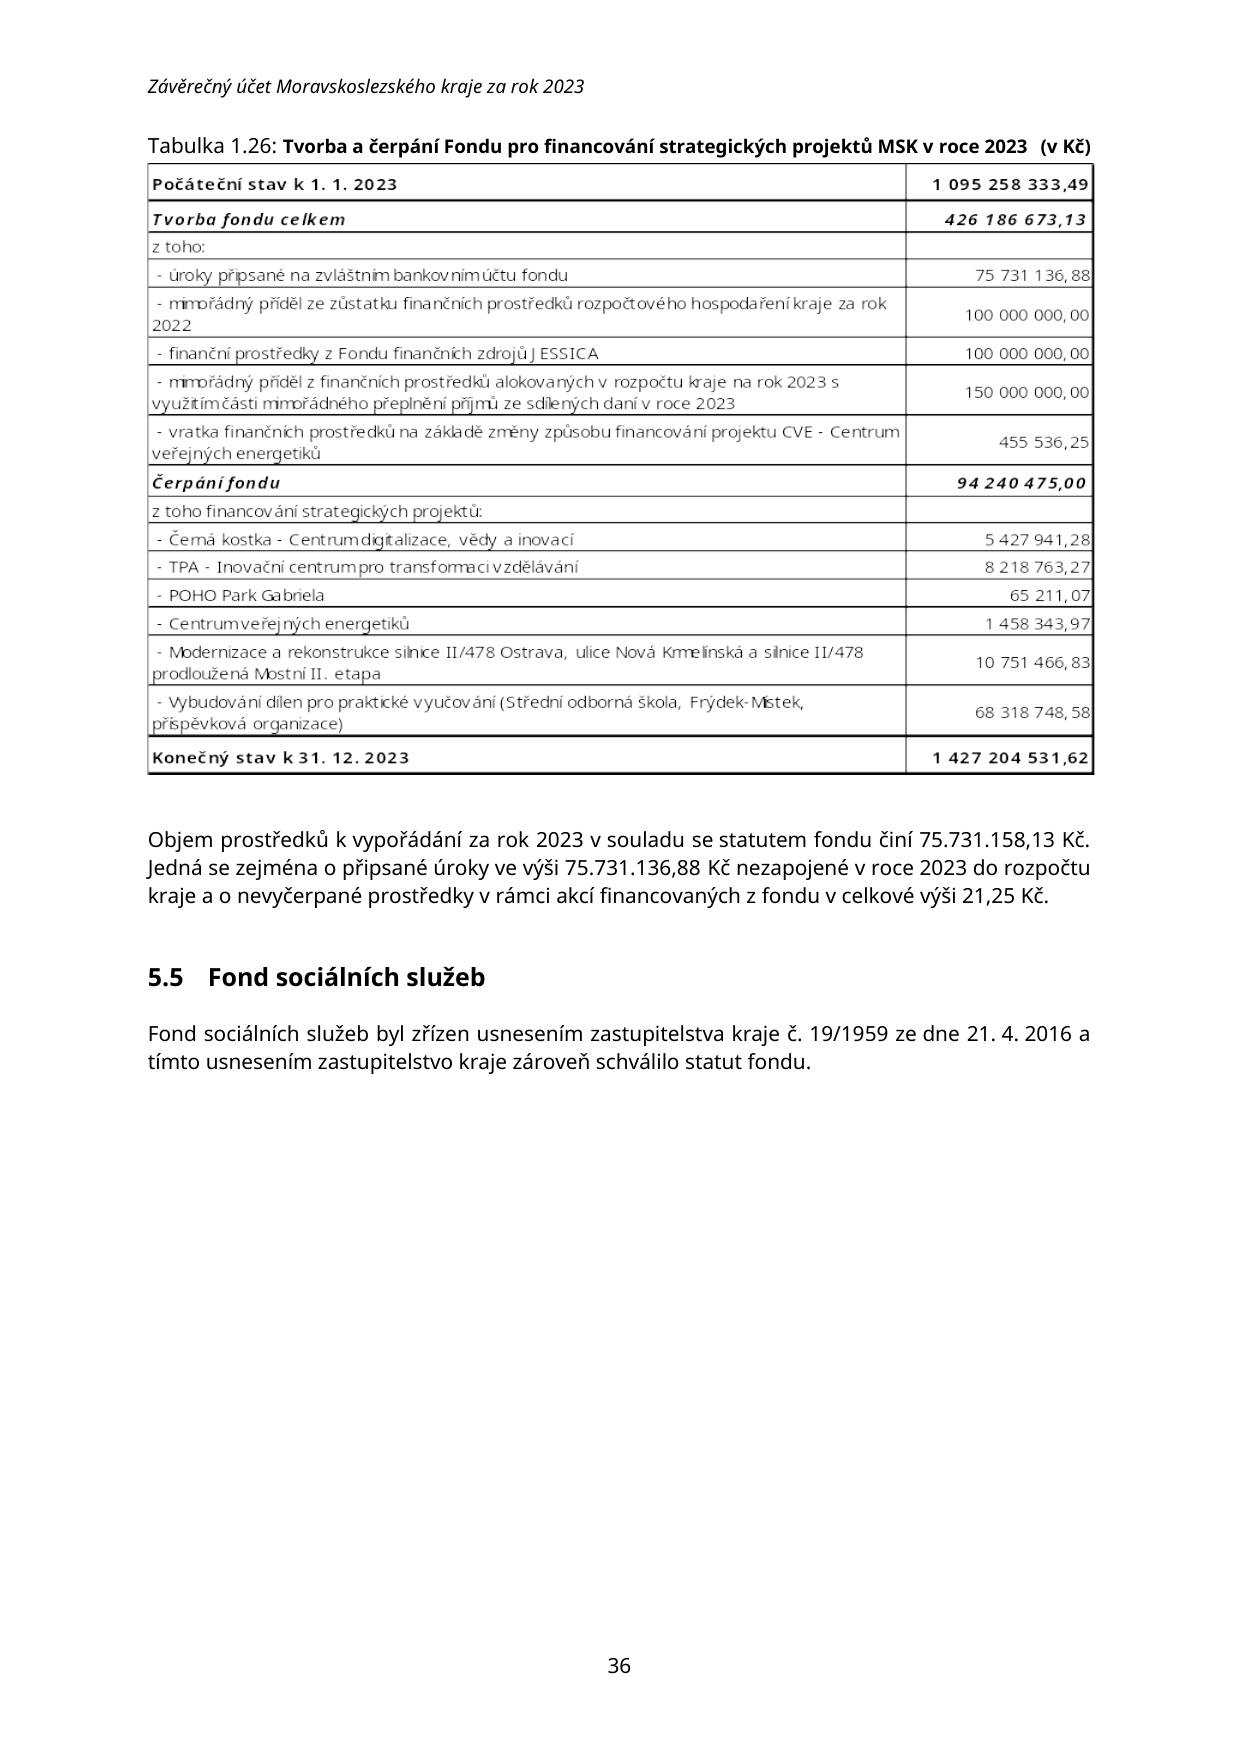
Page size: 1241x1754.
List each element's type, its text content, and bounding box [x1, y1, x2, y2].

text Tvorba a čerpání Fondu pro financování strategických projektů MSK v roce 2023 (v Kč) [148, 131, 1091, 159]
subtitle Fond sociálních služeb [148, 960, 1091, 994]
text Fond sociálních služeb byl zřízen usnesením zastupitelstva kraje č. 19/1959 ze dne 21. 4. 2016 a tímto usnesením zastupitelstvo kraje zároveň schválilo statut fondu. [148, 1019, 1091, 1076]
text Objem prostředků k vypořádání za rok 2023 v souladu se statutem fondu činí 75.731.158,13 Kč. Jedná se zejména o připsané úroky ve výši 75.731.136,88 Kč nezapojené v roce 2023 do rozpočtu kraje a o nevyčerpané prostředky v rámci akcí financovaných z fondu v celkové výši 21,25 Kč. [148, 825, 1091, 910]
